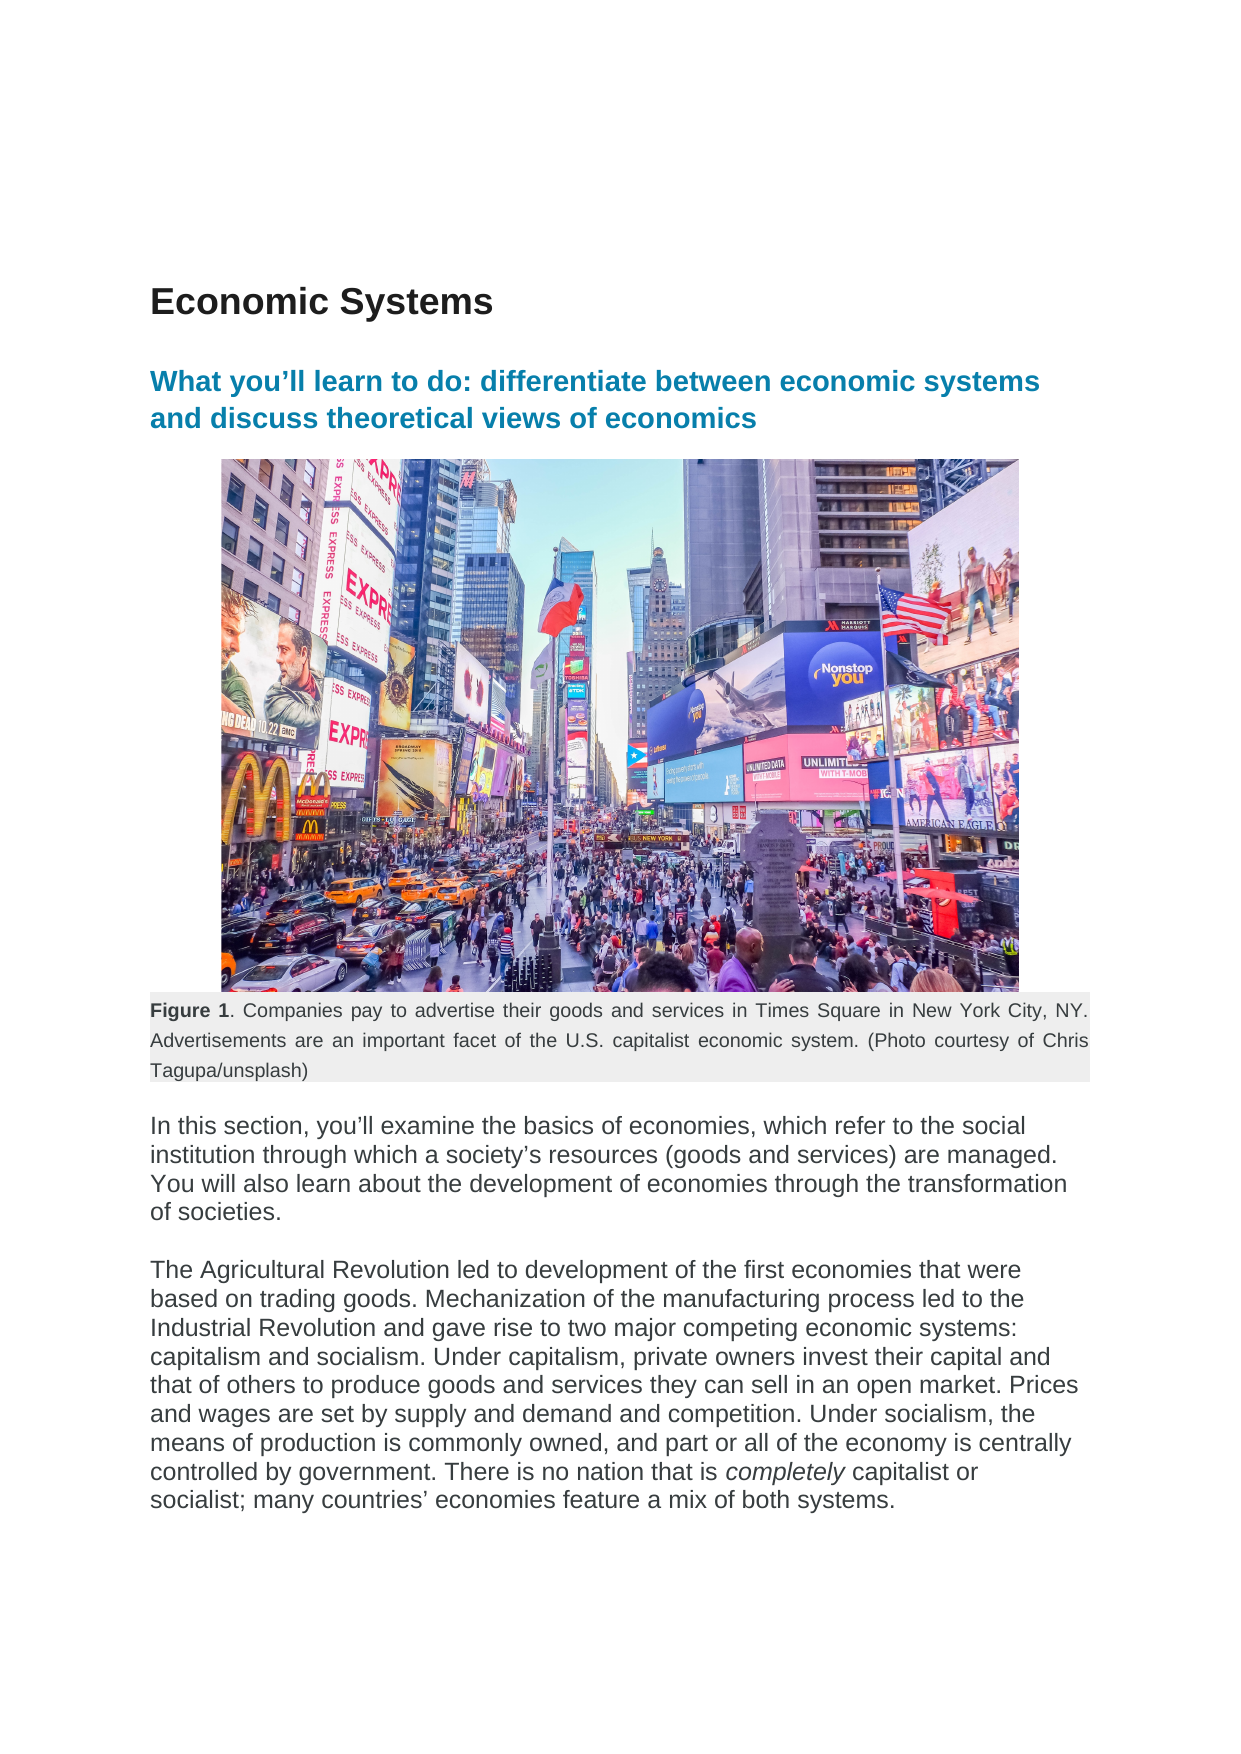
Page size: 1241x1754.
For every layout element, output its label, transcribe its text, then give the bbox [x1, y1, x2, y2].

picture [221, 459, 1019, 992]
text What you’ll learn to do: differentiate between economic systems and discuss theoretical views of economics [150, 360, 1090, 435]
text Figure 1. Companies pay to advertise their goods and services in Times Square in New York City, NY. Advertisements are an important facet of the U.S. capitalist economic system. (Photo courtesy of Chris Tagupa/unsplash) [150, 992, 1090, 1082]
text Economic Systems [150, 279, 1090, 322]
text The Agricultural Revolution led to development of the first economies that were based on trading goods. Mechanization of the manufacturing process led to the Industrial Revolution and gave rise to two major competing economic systems: capitalism and socialism. Under capitalism, private owners invest their capital and that of others to produce goods and services they can sell in an open market. Prices and wages are set by supply and demand and competition. Under socialism, the means of production is commonly owned, and part or all of the economy is centrally controlled by government. There is no nation that is completely capitalist or socialist; many countries’ economies feature a mix of both systems. [150, 1255, 1090, 1514]
text In this section, you’ll examine the basics of economies, which refer to the social institution through which a society’s resources (goods and services) are managed. You will also learn about the development of economies through the transformation of societies. [150, 1111, 1090, 1226]
